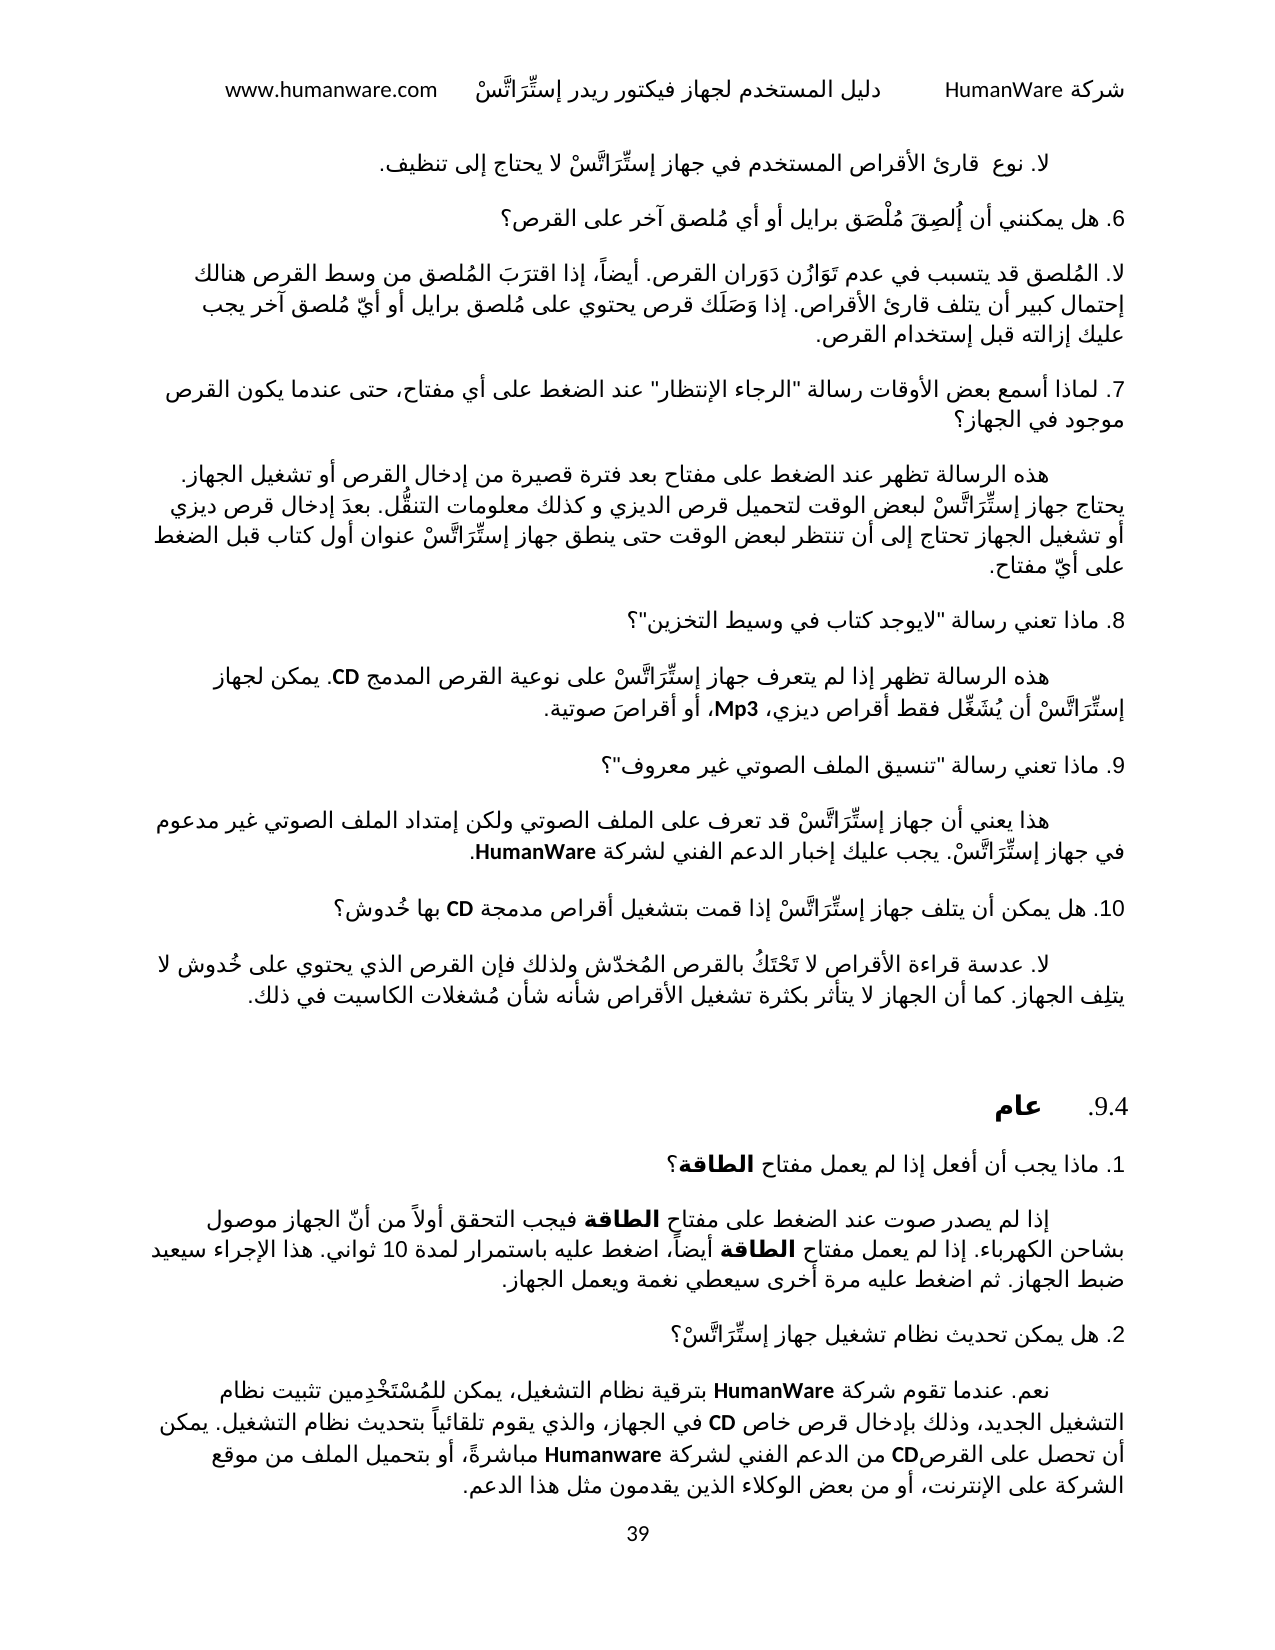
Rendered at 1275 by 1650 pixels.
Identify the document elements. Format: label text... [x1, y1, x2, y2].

text هذه الرسالة تظهر عند الضغط على مفتاح بعد فترة قصيرة من إدخال القرص أو تشغيل الجهاز. يحتاج جهاز إستِّرَاتَّسْ لبعض الوقت لتحميل قرص الديزي و كذلك معلومات التنقُّل. بعدَ إدخال قرص ديزي أو تشغيل الجهاز تحتاج إلى أن تنتظر لبعض الوقت حتى ينطق جهاز إستِّرَاتَّسْ عنوان أول كتاب قبل الضغط على أيّ مفتاح. [150, 461, 1125, 578]
text هذه الرسالة تظهر إذا لم يتعرف جهاز إستِّرَاتَّسْ على نوعية القرص المدمج CD. يمكن لجهاز إستِّرَاتَّسْ أن يُشَغِّل فقط أقراص ديزي، Mp3، أو أقراصَ صوتية. [150, 662, 1125, 722]
text لا. نوع قارئ الأقراص المستخدم في جهاز إستِّرَاتَّسْ لا يحتاج إلى تنظيف. [150, 150, 1125, 176]
text إذا لم يصدر صوت عند الضغط على مفتاح الطاقة فيجب التحقق أولاً من أنّ الجهاز موصول بشاحن الكهرباء. إذا لم يعمل مفتاح الطاقة أيضاً، اضغط عليه باستمرار لمدة 10 ثواني. هذا الإجراء سيعيد ضبط الجهاز. ثم اضغط عليه مرة أخرى سيعطي نغمة ويعمل الجهاز. [150, 1206, 1125, 1292]
text نعم. عندما تقوم شركة HumanWare بترقية نظام التشغيل، يمكن للمُسْتَخْدِمين تثبيت نظام التشغيل الجديد، وذلك بإدخال قرص خاص CD في الجهاز، والذي يقوم تلقائياً بتحديث نظام التشغيل. يمكن أن تحصل على القرصCD من الدعم الفني لشركة Humanware مباشرةً، أو بتحميل الملف من موقع الشركة على الإنترنت، أو من بعض الوكلاء الذين يقدمون مثل هذا الدعم. [150, 1377, 1125, 1498]
text لا. عدسة قراءة الأقراص لا تَحْتَكُ بالقرص المُخدّش ولذلك فإن القرص الذي يحتوي على خُدوش لا يتلِف الجهاز. كما أن الجهاز لا يتأثر بكثرة تشغيل الأقراص شأنه شأن مُشغلات الكاسيت في ذلك. [150, 951, 1125, 1008]
text لا. المُلصق قد يتسبب في عدم تَوَازُن دَوَران القرص. أيضاً، إذا اقترَبَ المُلصق من وسط القرص هنالك إحتمال كبير أن يتلف قارئ الأقراص. إذا وَصَلَك قرص يحتوي على مُلصق برايل أو أيّ مُلصق آخر يجب عليك إزالته قبل إستخدام القرص. [150, 260, 1125, 347]
text 2. هل يمكن تحديث نظام تشغيل جهاز إستِّرَاتَّسْ؟ [150, 1321, 1125, 1348]
text 1. ماذا يجب أن أفعل إذا لم يعمل مفتاح الطاقة؟ [150, 1151, 1125, 1177]
text 9. ماذا تعني رسالة "تنسيق الملف الصوتي غير معروف"؟ [150, 752, 1125, 778]
text هذا يعني أن جهاز إستِّرَاتَّسْ قد تعرف على الملف الصوتي ولكن إمتداد الملف الصوتي غير مدعوم في جهاز إستِّرَاتَّسْ. يجب عليك إخبار الدعم الفني لشركة HumanWare. [150, 807, 1125, 865]
text 10. هل يمكن أن يتلف جهاز إستِّرَاتَّسْ إذا قمت بتشغيل أقراص مدمجة CD بها خُدوش؟ [150, 894, 1125, 922]
text 7. لماذا أسمع بعض الأوقات رسالة "الرجاء الإنتظار" عند الضغط على أي مفتاح، حتى عندما يكون القرص موجود في الجهاز؟ [150, 376, 1125, 433]
text 8. ماذا تعني رسالة "لايوجد كتاب في وسيط التخزين"؟ [150, 607, 1125, 634]
text 6. هل يمكنني أن إُلصِقَ مُلْصَق برايل أو أي مُلصق آخر على القرص؟ [150, 205, 1125, 232]
subtitle عام [150, 1090, 1087, 1121]
